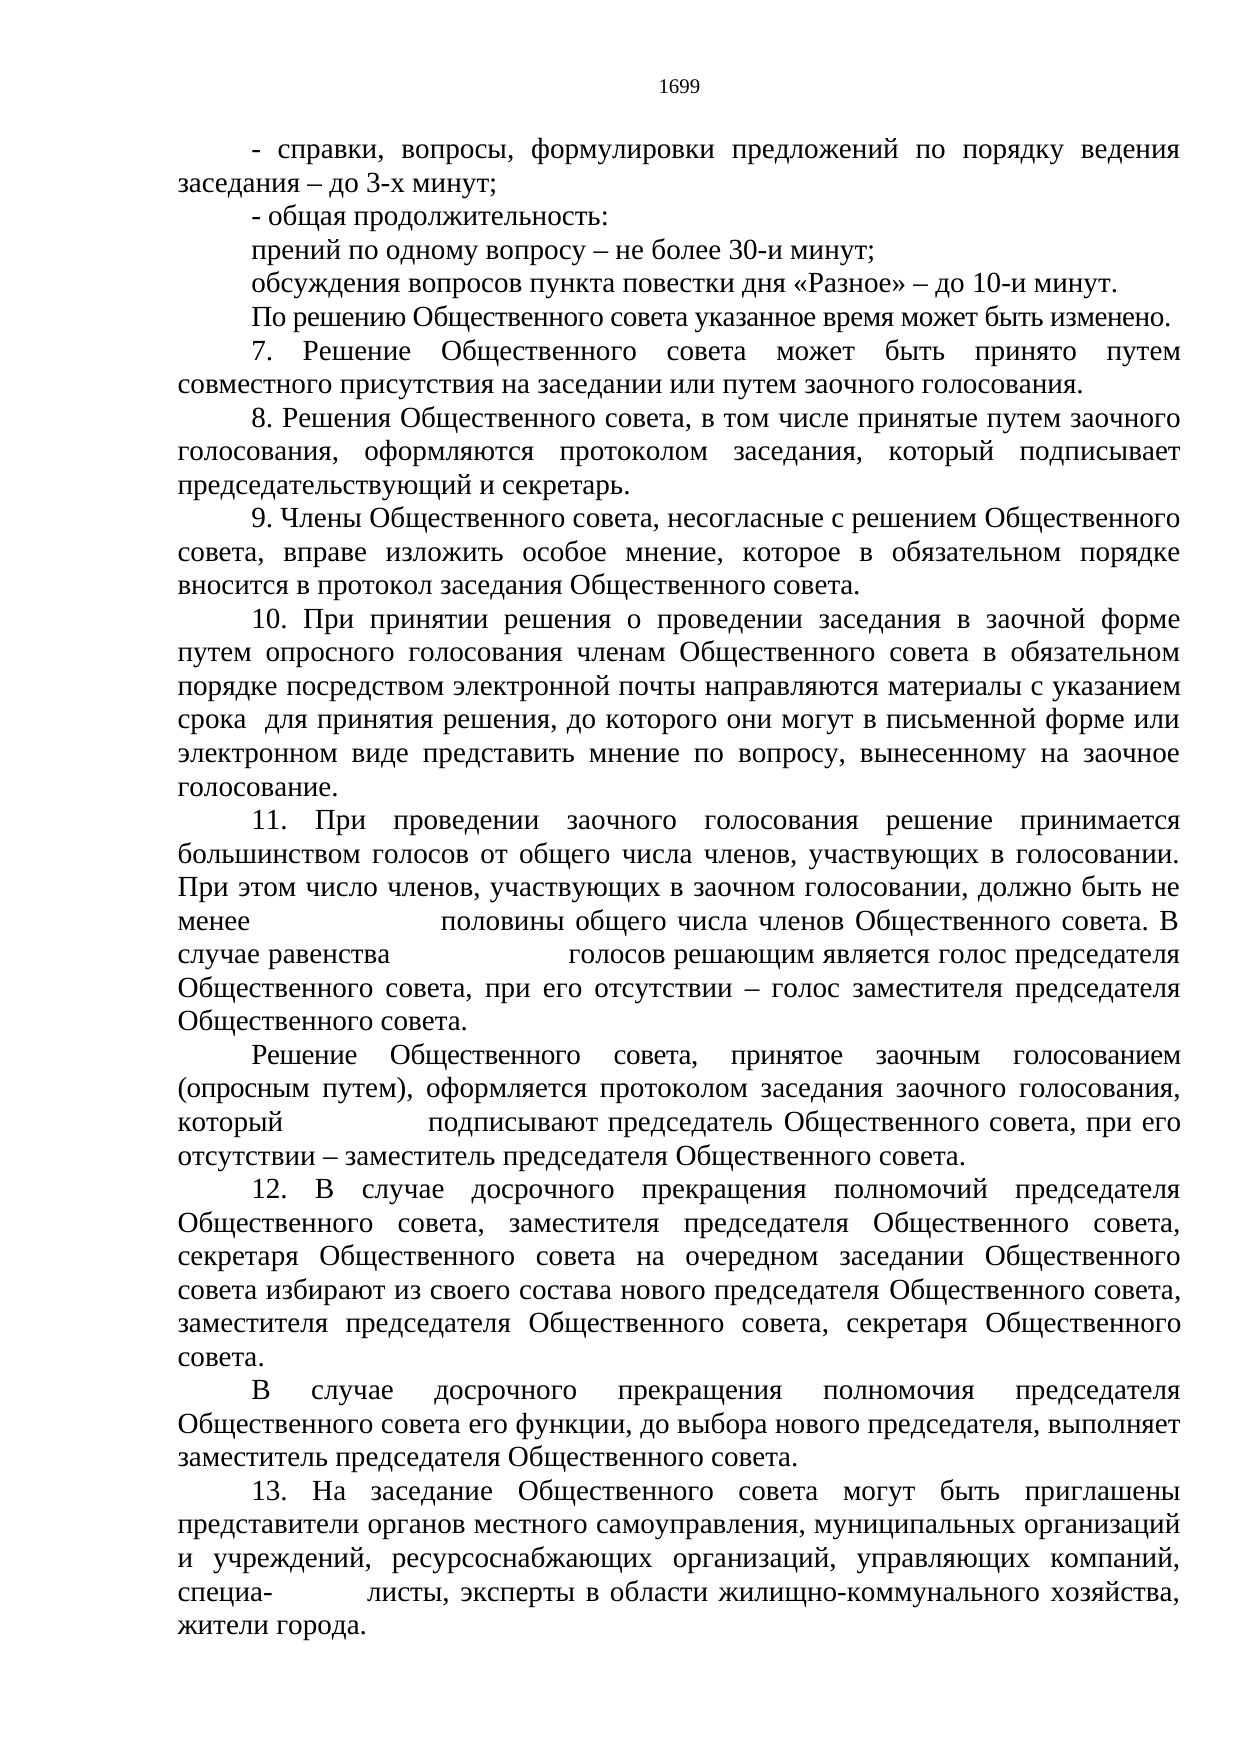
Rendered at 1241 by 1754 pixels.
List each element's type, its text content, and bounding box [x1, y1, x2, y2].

text обсуждения вопросов пункта повестки дня «Разное» – до 10-и минут. [177, 266, 1181, 299]
text 9. Члены Общественного совета, несогласные с решением Общественного совета, вправе изложить особое мнение, которое в обязательном порядке вносится в протокол заседания Общественного совета. [177, 500, 1181, 601]
text - общая продолжительность: [177, 198, 1181, 232]
text 8. Решения Общественного совета, в том числе принятые путем заочного голосования, оформляются протоколом заседания, который подписывает председательствующий и секретарь. [177, 400, 1181, 500]
text 13. На заседание Общественного совета могут быть приглашены представители органов местного самоуправления, муниципальных организаций и учреждений, ресурсоснабжающих организаций, управляющих компаний, специа- листы, эксперты в области жилищно-коммунального хозяйства, жители города. [177, 1473, 1181, 1641]
text 12. В случае досрочного прекращения полномочий председателя Общественного совета, заместителя председателя Общественного совета, секретаря Общественного совета на очередном заседании Общественного совета избирают из своего состава нового председателя Общественного совета, заместителя председателя Общественного совета, секретаря Общественного совета. [177, 1171, 1181, 1372]
text 11. При проведении заочного голосования решение принимается большинством голосов от общего числа членов, участвующих в голосовании. При этом число членов, участвующих в заочном голосовании, должно быть не менее половины общего числа членов Общественного совета. В случае равенства голосов решающим является голос председателя Общественного совета, при его отсутствии – голос заместителя председателя Общественного совета. [177, 802, 1181, 1037]
text прений по одному вопросу – не более 30-и минут; [177, 232, 1181, 266]
text 10. При принятии решения о проведении заседания в заочной форме путем опросного голосования членам Общественного совета в обязательном порядке посредством электронной почты направляются материалы с указанием срока для принятия решения, до которого они могут в письменной форме или электронном виде представить мнение по вопросу, вынесенному на заочное голосование. [177, 601, 1181, 802]
text 7. Решение Общественного совета может быть принято путем совместного присутствия на заседании или путем заочного голосования. [177, 333, 1181, 400]
text В случае досрочного прекращения полномочия председателя Общественного совета его функции, до выбора нового председателя, выполняет заместитель председателя Общественного совета. [177, 1372, 1181, 1473]
text Решение Общественного совета, принятое заочным голосованием (опросным путем), оформляется протоколом заседания заочного голосования, который подписывают председатель Общественного совета, при его отсутствии – заместитель председателя Общественного совета. [177, 1037, 1181, 1171]
text По решению Общественного совета указанное время может быть изменено. [177, 299, 1181, 333]
text - справки, вопросы, формулировки предложений по порядку ведения заседания – до 3-х минут; [177, 131, 1181, 198]
